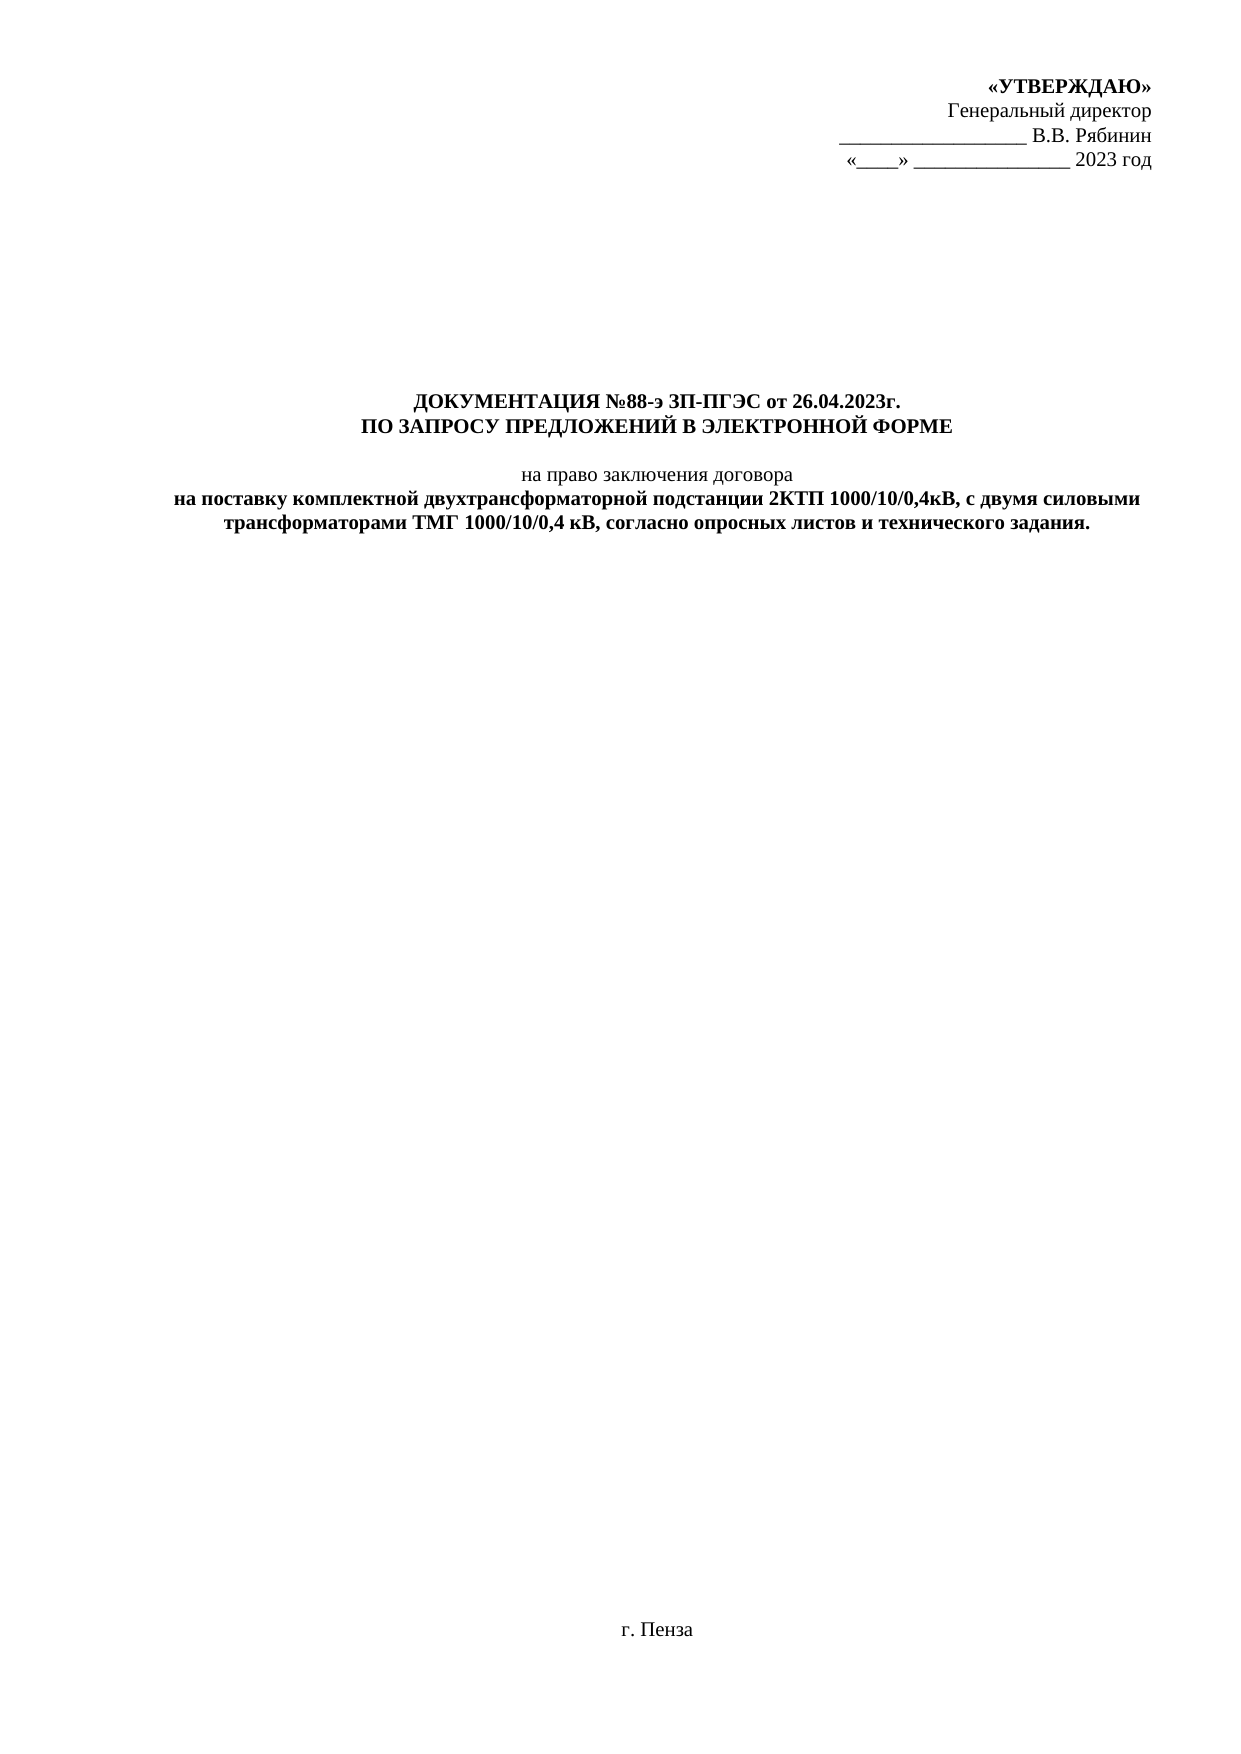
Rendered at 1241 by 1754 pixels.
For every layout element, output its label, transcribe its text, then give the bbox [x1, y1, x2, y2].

text __________________ В.В. Рябинин [162, 122, 1152, 147]
text «УТВЕРЖДАЮ» [518, 74, 1152, 98]
text Генеральный директор [162, 98, 1152, 122]
text на право заключения договора [162, 462, 1152, 486]
text на поставку комплектной двухтрансформаторной подстанции 2КТП 1000/10/0,4кВ, с двумя силовыми трансформаторами ТМГ 1000/10/0,4 кВ, согласно опросных листов и технического задания. [162, 486, 1152, 534]
text ПО ЗАПРОСУ ПРЕДЛОЖЕНИЙ В ЭЛЕКТРОННОЙ ФОРМЕ [162, 413, 1152, 438]
text г. Пенза [162, 1617, 1152, 1641]
text «____» _______________ 2023 год [162, 147, 1152, 171]
text ДОКУМЕНТАЦИЯ №88-э ЗП-ПГЭС от 26.04.2023г. [162, 389, 1152, 413]
